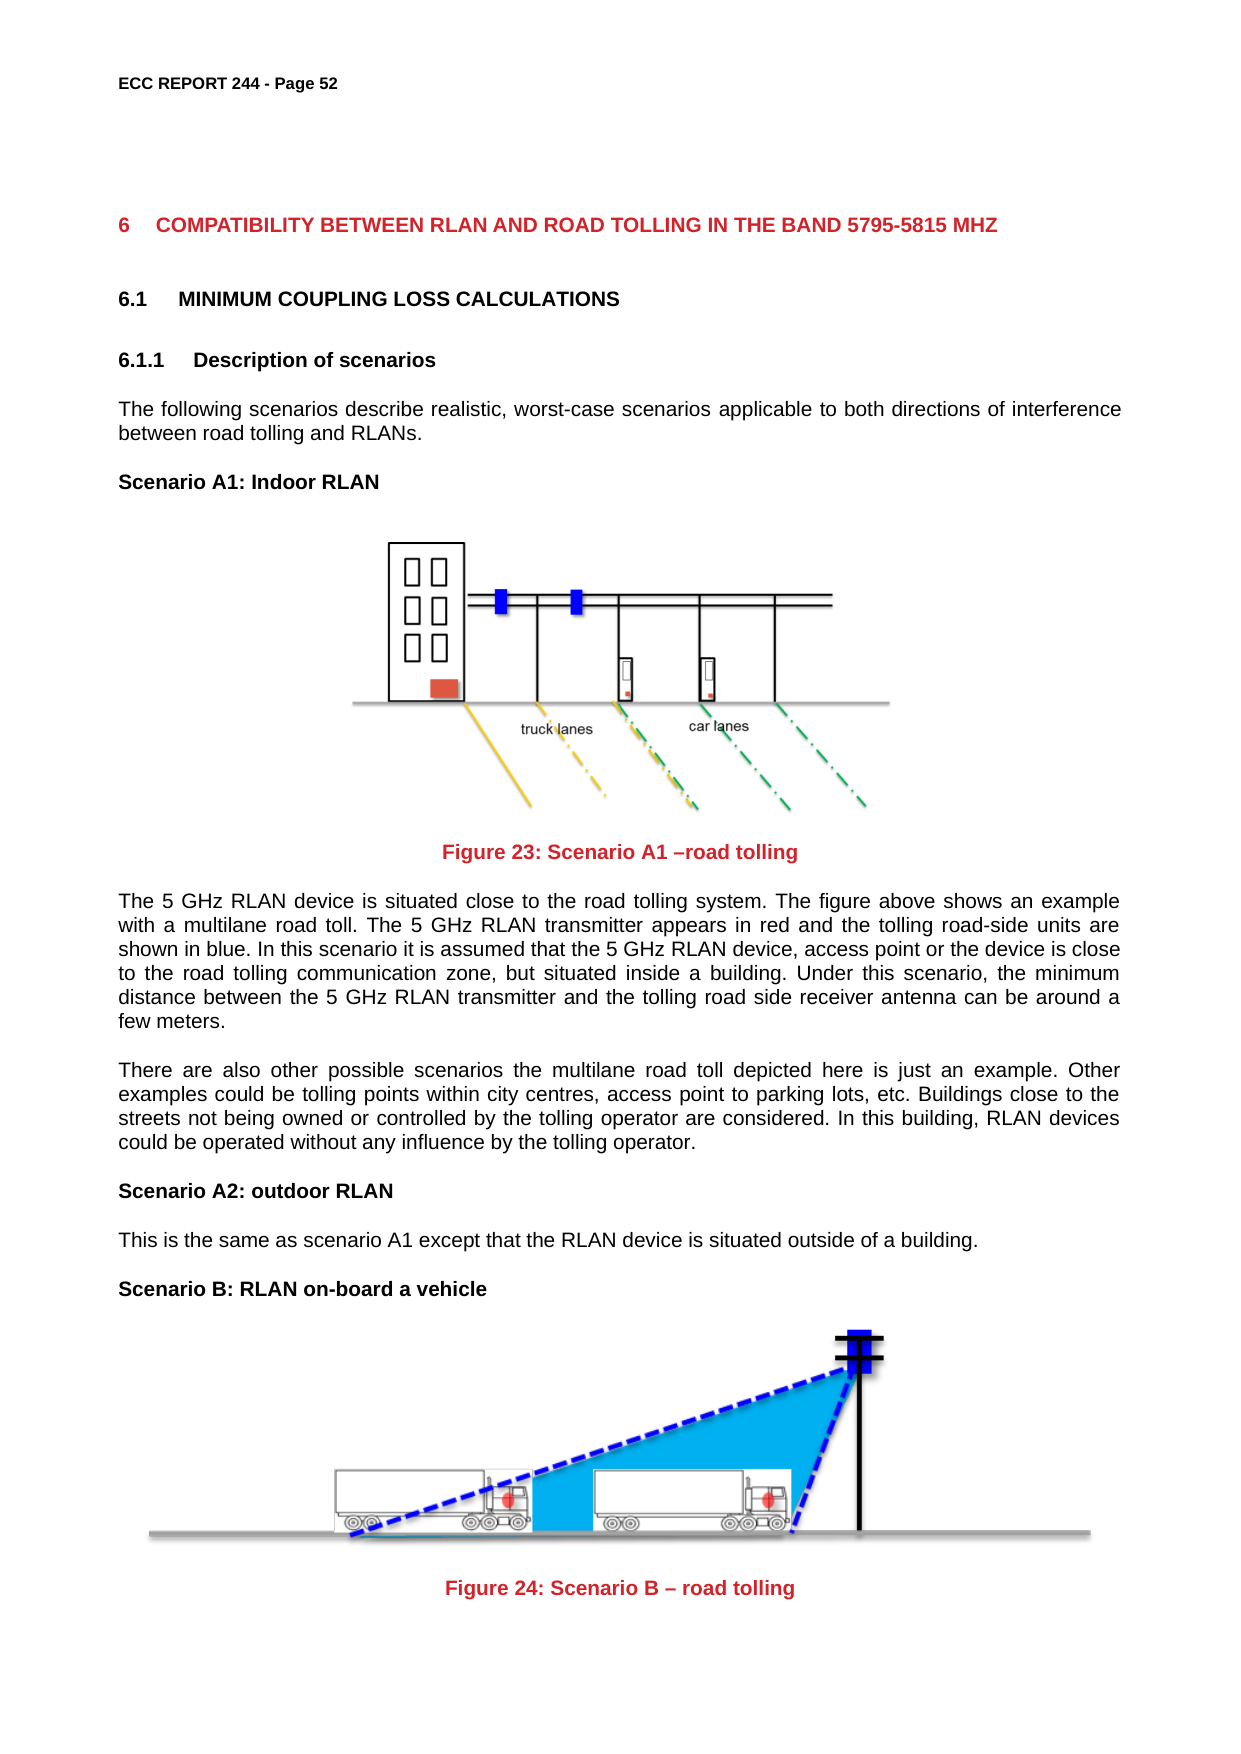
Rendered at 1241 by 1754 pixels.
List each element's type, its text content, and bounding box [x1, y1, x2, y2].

text Scenario A2: outdoor RLAN [118, 1179, 1122, 1203]
text This is the same as scenario A1 except that the RLAN device is situated outside of a building. [118, 1228, 1122, 1252]
picture [349, 542, 892, 816]
subtitle Compatibility between RLAN and road tolling in the band 5795-5815 MHz [118, 212, 1122, 236]
text The following scenarios describe realistic, worst-case scenarios applicable to both directions of interference between road tolling and RLANs. [118, 397, 1122, 445]
subtitle Minimum coupling loss calculations [118, 286, 1122, 310]
text Scenario A1: Indoor RLAN [118, 470, 1122, 494]
text Figure 24: Scenario B – road tolling [118, 1575, 1122, 1599]
text Scenario B: RLAN on-board a vehicle [118, 1277, 1122, 1301]
subtitle Description of scenarios [118, 348, 1122, 372]
picture [141, 1325, 1099, 1551]
text Figure 23: Scenario A1 –road tolling [118, 840, 1122, 864]
text There are also other possible scenarios the multilane road toll depicted here is just an example. Other examples could be tolling points within city centres, access point to parking lots, etc. Buildings close to the streets not being owned or controlled by the tolling operator are considered. In this building, RLAN devices could be operated without any influence by the tolling operator. [118, 1058, 1122, 1154]
text The 5 GHz RLAN device is situated close to the road tolling system. The figure above shows an example with a multilane road toll. The 5 GHz RLAN transmitter appears in red and the tolling road-side units are shown in blue. In this scenario it is assumed that the 5 GHz RLAN device, access point or the device is close to the road tolling communication zone, but situated inside a building. Under this scenario, the minimum distance between the 5 GHz RLAN transmitter and the tolling road side receiver antenna can be around a few meters. [118, 889, 1122, 1033]
